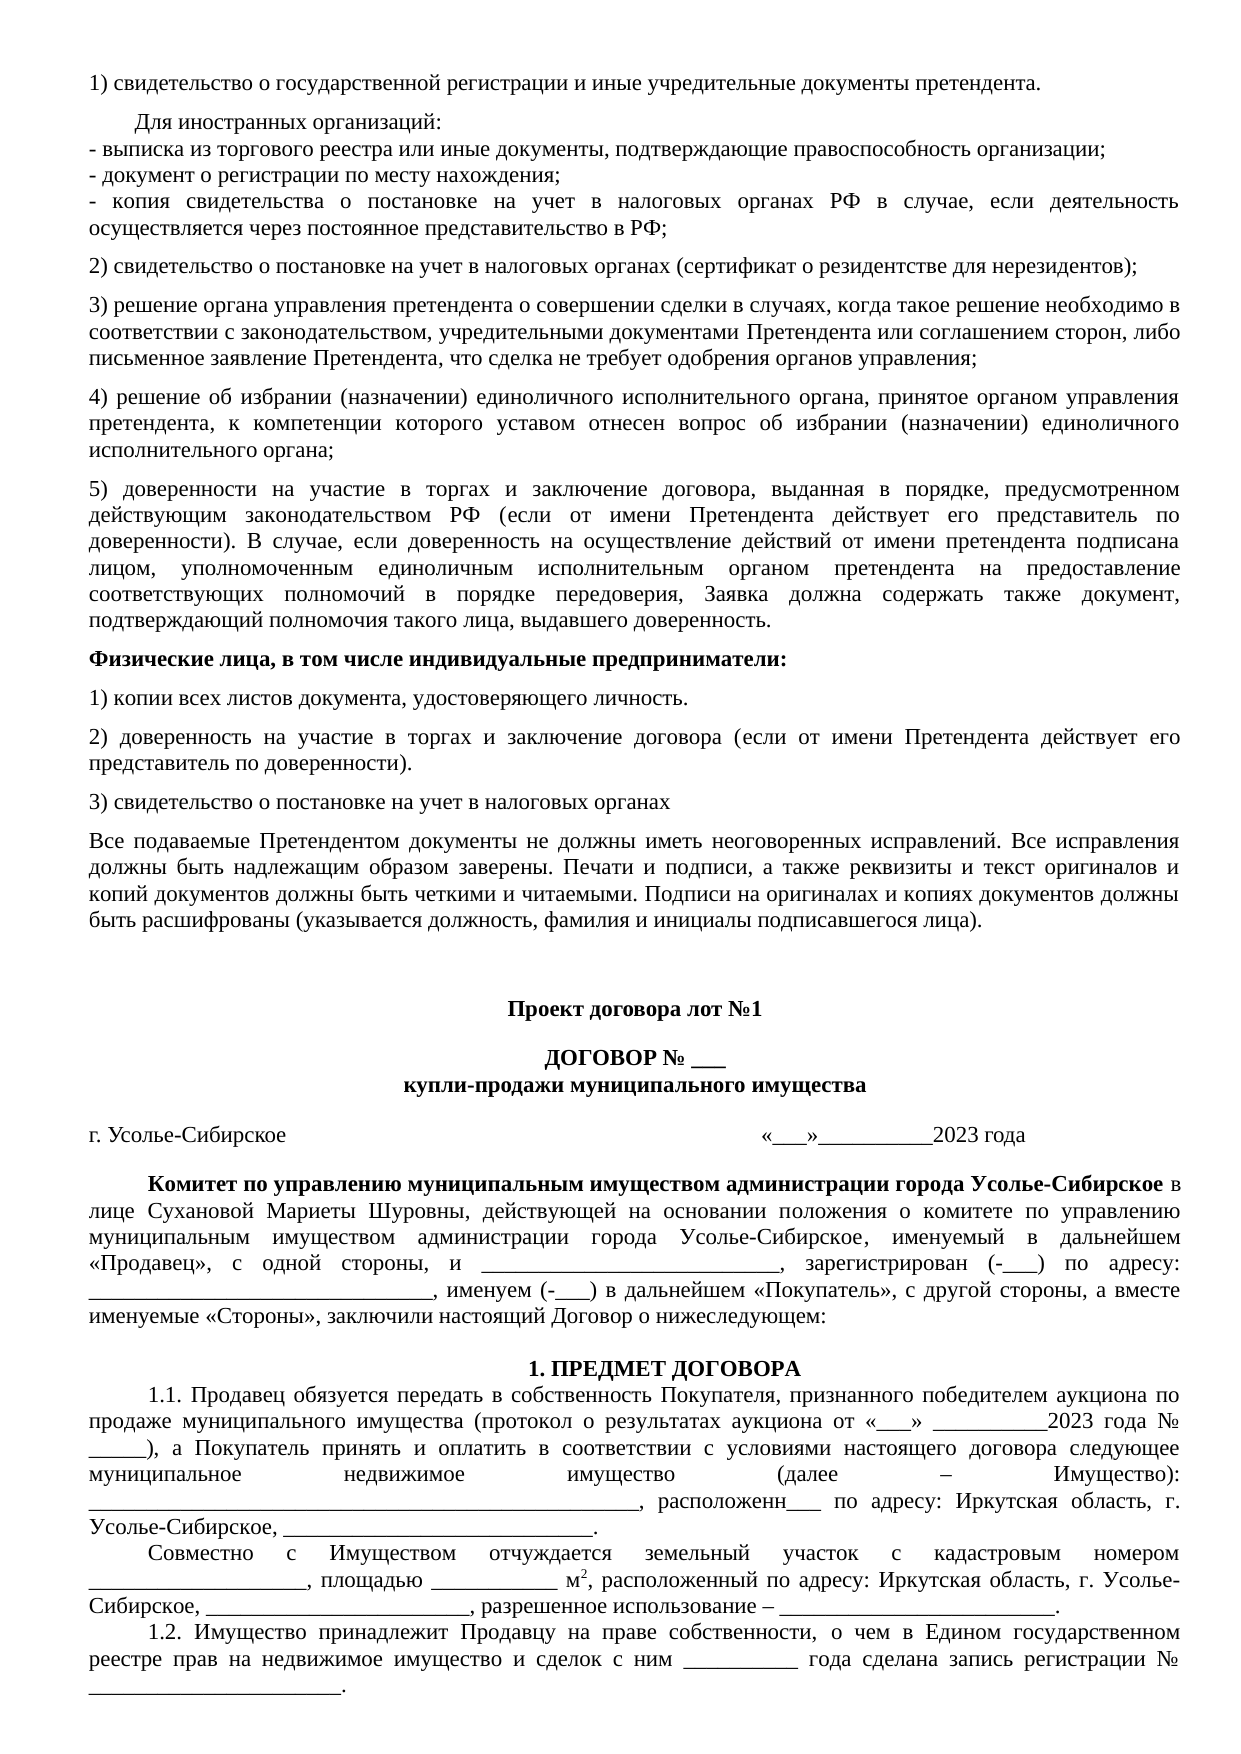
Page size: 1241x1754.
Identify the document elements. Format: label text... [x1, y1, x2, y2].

text - копия свидетельства о постановке на учет в налоговых органах РФ в случае, если деятельность осуществляется через постоянное представительство в РФ; [89, 187, 1181, 240]
text 1.1. Продавец обязуется передать в собственность Покупателя, признанного победителем аукциона по продаже муниципального имущества (протокол о результатах аукциона от «___» __________2023 года № _____), а Покупатель принять и оплатить в соответствии с условиями настоящего договора следующее муниципальное недвижимое имущество (далее – Имущество): ________________________________________________, расположенн___ по адресу: Иркутская область, г. Усолье-Сибирское, ___________________________. [89, 1381, 1181, 1539]
text 3) свидетельство о постановке на учет в налоговых органах [89, 788, 1181, 814]
text 1.2. Имущество принадлежит Продавцу на праве собственности, о чем в Едином государственном реестре прав на недвижимое имущество и сделок с ним __________ года сделана запись регистрации № ______________________. [89, 1618, 1181, 1697]
text - документ о регистрации по месту нахождения; [89, 161, 1181, 187]
text 2) доверенность на участие в торгах и заключение договора (если от имени Претендента действует его представитель по доверенности). [89, 723, 1181, 776]
text Проект договора лот №1 [89, 995, 1181, 1021]
text ДОГОВОР № ___ купли-продажи муниципального имущества [89, 1044, 1181, 1097]
text 3) решение органа управления претендента о совершении сделки в случаях, когда такое решение необходимо в соответствии с законодательством, учредительными документами Претендента или соглашением сторон, либо письменное заявление Претендента, что сделка не требует одобрения органов управления; [89, 291, 1181, 371]
text Все подаваемые Претендентом документы не должны иметь неоговоренных исправлений. Все исправления должны быть надлежащим образом заверены. Печати и подписи, а также реквизиты и текст оригиналов и копий документов должны быть четкими и читаемыми. Подписи на оригиналах и копиях документов должны быть расшифрованы (указывается должность, фамилия и инициалы подписавшегося лица). [89, 827, 1181, 932]
text Совместно с Имуществом отчуждается земельный участок с кадастровым номером ___________________, площадью ___________ м2, расположенный по адресу: Иркутская область, г. Усолье-Сибирское, _______________________, разрешенное использование – ________________________. [89, 1539, 1181, 1618]
text 4) решение об избрании (назначении) единоличного исполнительного органа, принятое органом управления претендента, к компетенции которого уставом отнесен вопрос об избрании (назначении) единоличного исполнительного органа; [89, 383, 1181, 462]
text Комитет по управлению муниципальным имуществом администрации города Усолье-Сибирское в лице Сухановой Мариеты Шуровны, действующей на основании положения о комитете по управлению муниципальным имуществом администрации города Усолье-Сибирское, именуемый в дальнейшем «Продавец», с одной стороны, и __________________________, зарегистрирован (-___) по адресу: ______________________________, именуем (-___) в дальнейшем «Покупатель», с другой стороны, а вместе именуемые «Стороны», заключили настоящий Договор о нижеследующем: [89, 1170, 1181, 1328]
text Физические лица, в том числе индивидуальные предприниматели: [89, 645, 1181, 672]
text 1. ПРЕДМЕТ ДОГОВОРА [89, 1355, 1181, 1381]
text 1) свидетельство о государственной регистрации и иные учредительные документы претендента. [89, 69, 1181, 96]
text 2) свидетельство о постановке на учет в налоговых органах (сертификат о резидентстве для нерезидентов); [89, 253, 1181, 279]
text 1) копии всех листов документа, удостоверяющего личность. [89, 684, 1181, 710]
text Для иностранных организаций: [89, 108, 1181, 135]
text г. Усолье-Сибирское «___»__________2023 года [89, 1121, 1181, 1147]
text 5) доверенности на участие в торгах и заключение договора, выданная в порядке, предусмотренном действующим законодательством РФ (если от имени Претендента действует его представитель по доверенности). В случае, если доверенность на осуществление действий от имени претендента подписана лицом, уполномоченным единоличным исполнительным органом претендента на предоставление соответствующих полномочий в порядке передоверия, Заявка должна содержать также документ, подтверждающий полномочия такого лица, выдавшего доверенность. [89, 474, 1181, 633]
text - выписка из торгового реестра или иные документы, подтверждающие правоспособность организации; [89, 135, 1181, 161]
